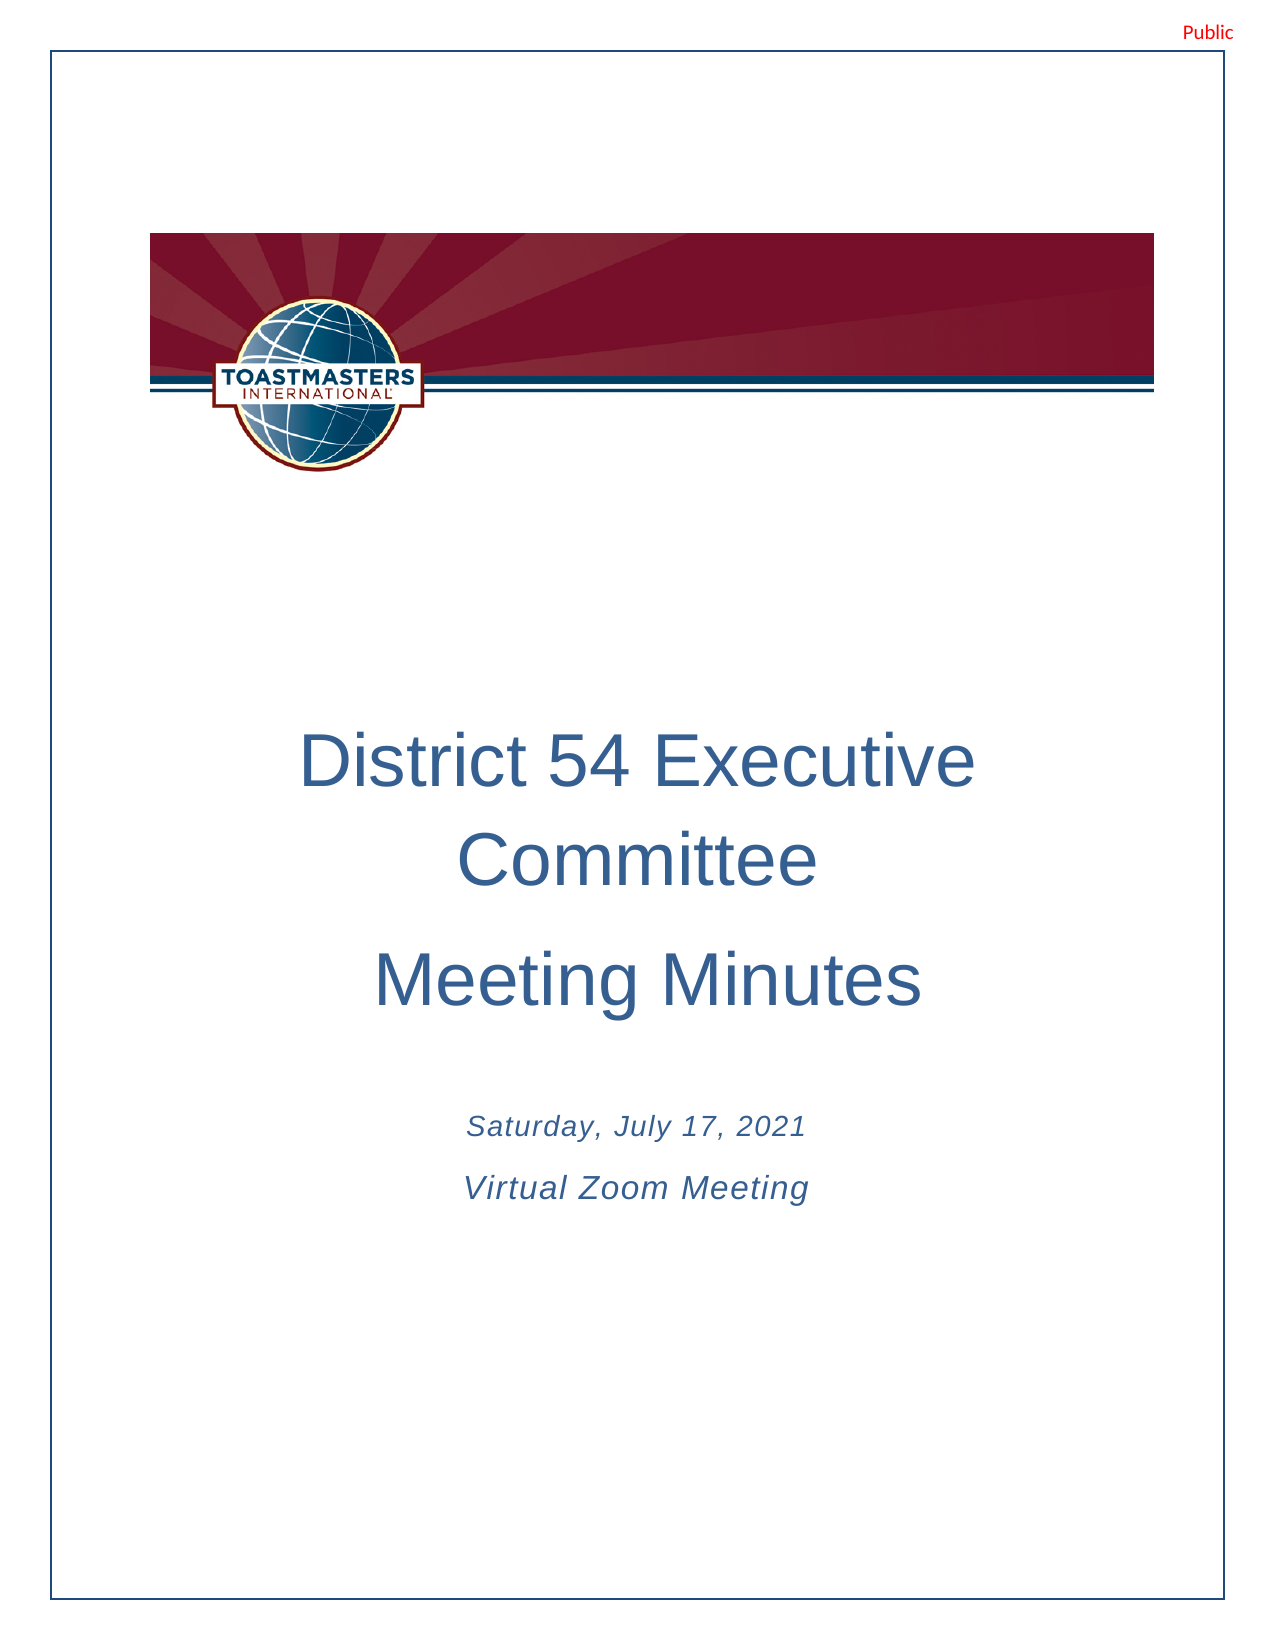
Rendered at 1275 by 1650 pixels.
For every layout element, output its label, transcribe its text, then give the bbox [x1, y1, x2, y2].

text Meeting Minutes [150, 935, 1125, 1021]
subtitle Saturday, July 17, 2021 [150, 1108, 1125, 1142]
picture [150, 233, 1154, 485]
subtitle Virtual Zoom Meeting [150, 1168, 1125, 1206]
text District 54 Executive Committee [150, 716, 1125, 901]
